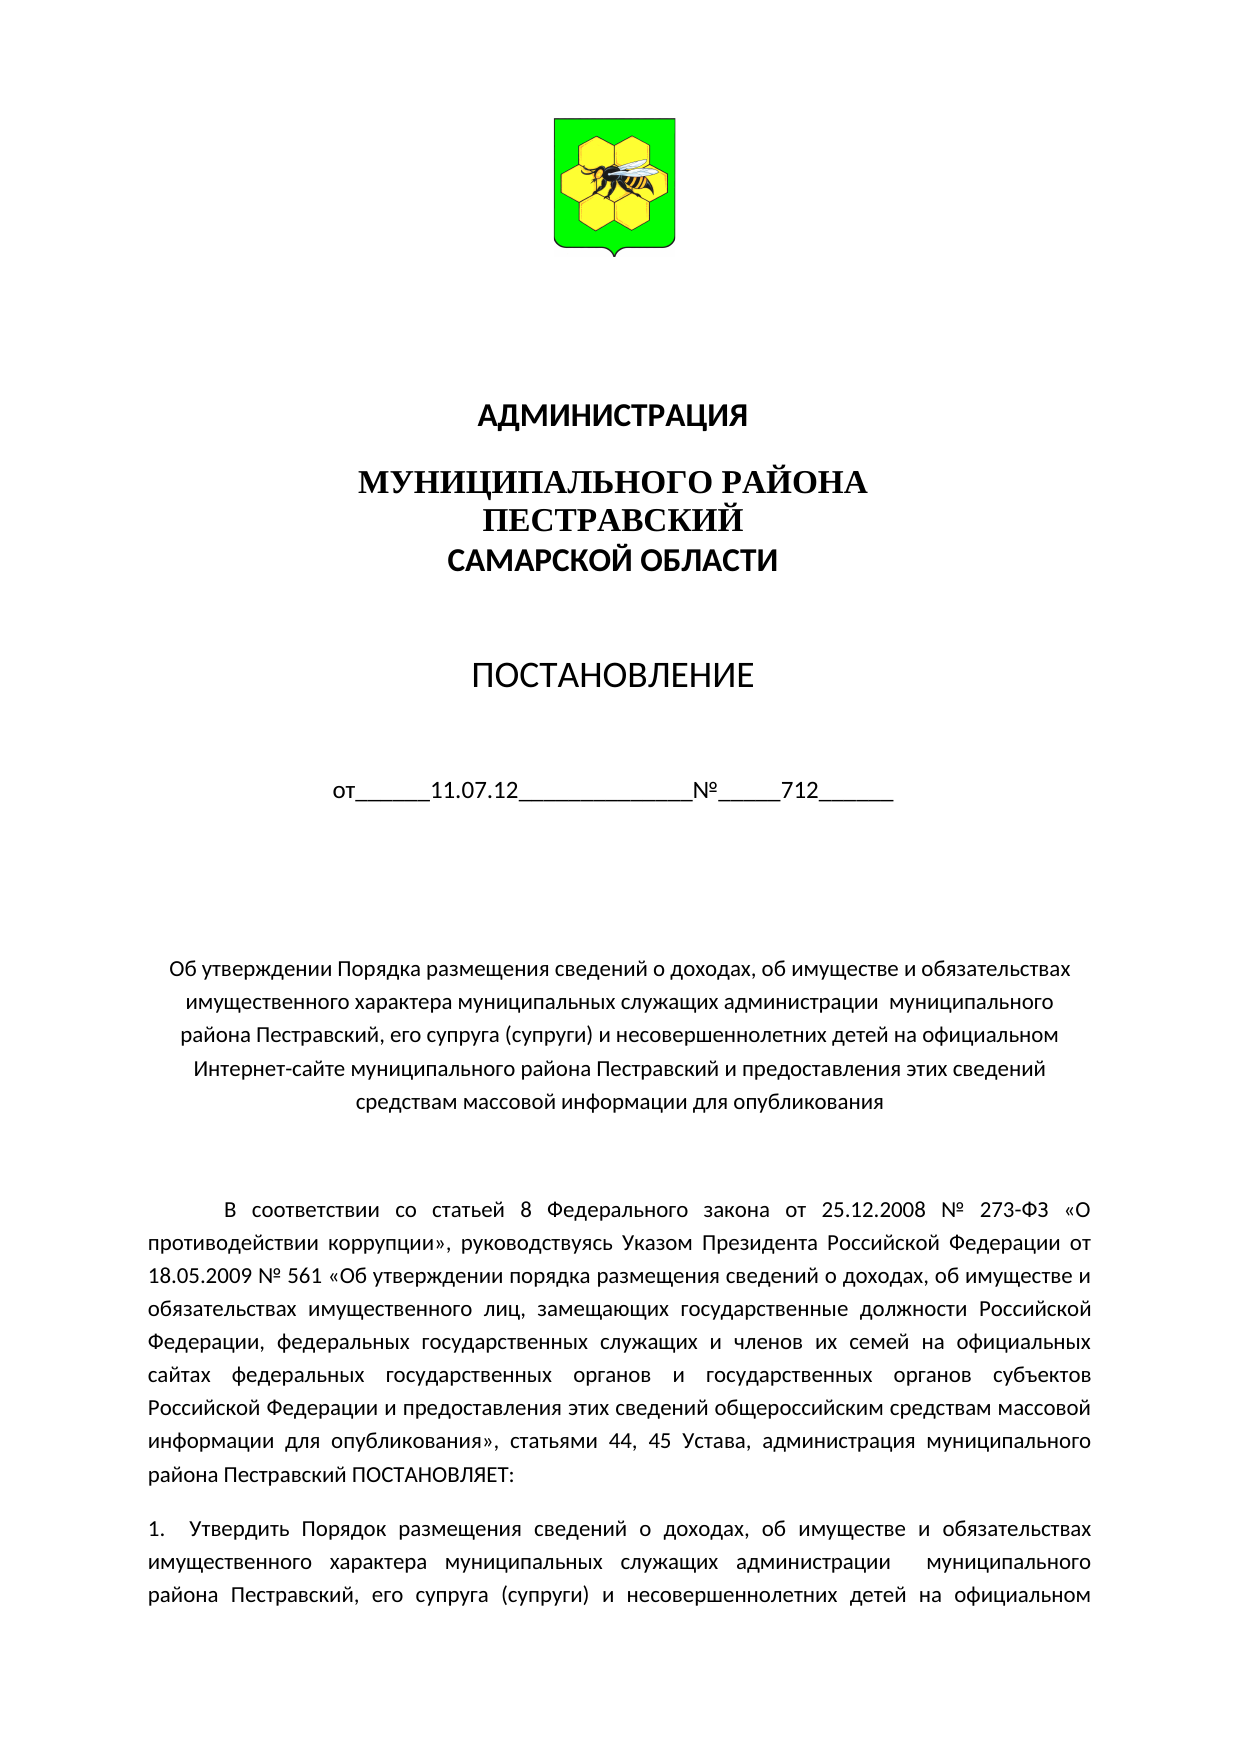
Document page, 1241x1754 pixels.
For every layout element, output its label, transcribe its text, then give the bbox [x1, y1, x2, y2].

text В соответствии со статьей 8 Федерального закона от 25.12.2008 № 273-ФЗ «О противодействии коррупции», руководствуясь Указом Президента Российской Федерации от 18.05.2009 № 561 «Об утверждении порядка размещения сведений о доходах, об имуществе и обязательствах имущественного лиц, замещающих государственные должности Российской Федерации, федеральных государственных служащих и членов их семей на официальных сайтах федеральных государственных органов и государственных органов субъектов Российской Федерации и предоставления этих сведений общероссийским средствам массовой информации для опубликования», статьями 44, 45 Устава, администрация муниципального района Пестравский ПОСТАНОВЛЯЕТ: [148, 1189, 1092, 1488]
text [148, 1508, 1092, 1608]
text Об утверждении Порядка размещения сведений о доходах, об имуществе и обязательствах имущественного характера муниципальных служащих администрации муниципального района Пестравский, его супруга (супруги) и несовершеннолетних детей на официальном Интернет-сайте муниципального района Пестравский и предоставления этих сведений средствам массовой информации для опубликования [148, 949, 1092, 1115]
table_header АДМИНИСТРАЦИЯ МУНИЦИПАЛЬНОГО РАЙОНА ПЕСТРАВСКИЙ САМАРСКОЙ ОБЛАСТИ ПОСТАНОВЛЕНИЕ от______11.07.12______________№_____712______ [133, 118, 1093, 949]
picture [553, 118, 676, 257]
